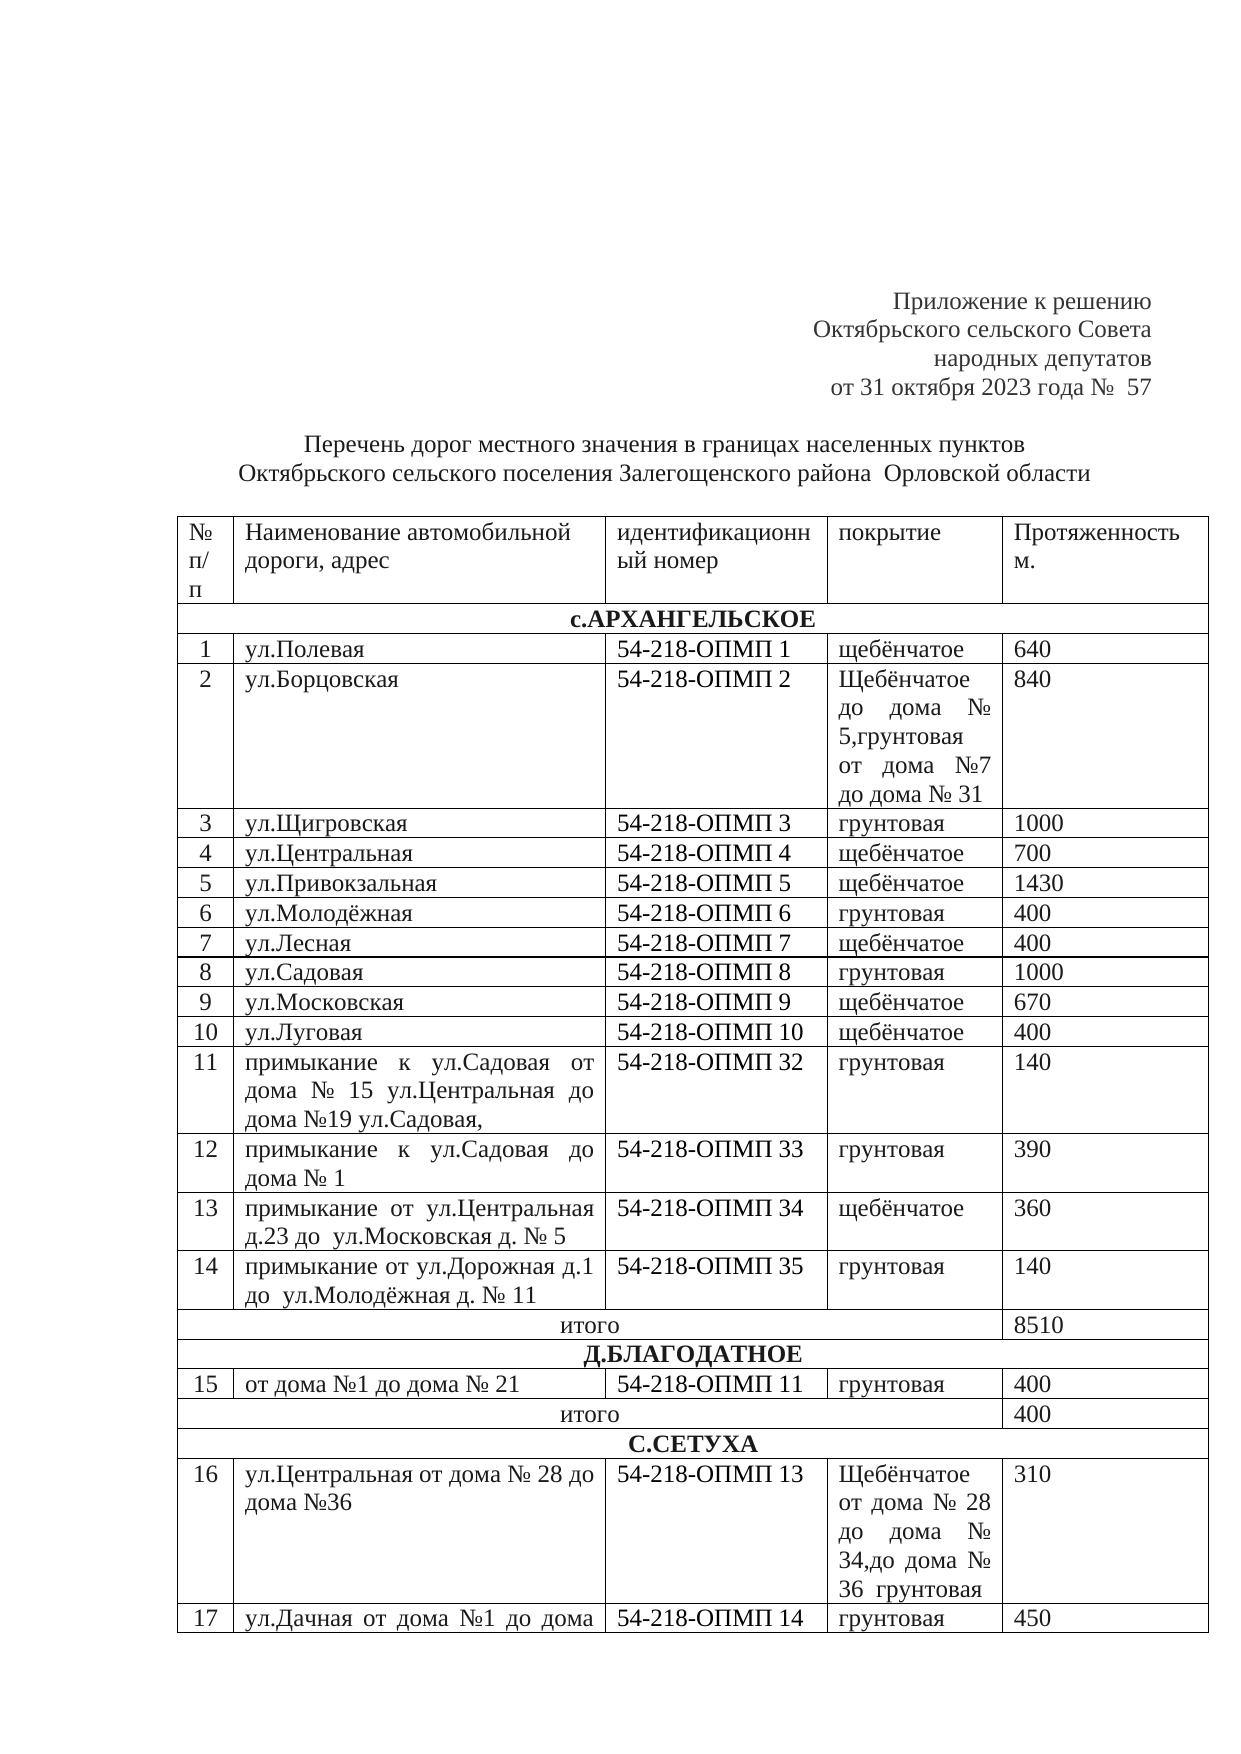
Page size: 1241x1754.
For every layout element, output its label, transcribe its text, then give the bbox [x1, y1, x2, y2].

table_cell щебёнчатое [828, 1193, 1002, 1250]
table_cell 2 [178, 664, 233, 807]
table_cell ул.Центральная от дома № 28 до дома №36 [234, 1459, 605, 1602]
table_cell ул.Щигровская [234, 809, 605, 837]
table_cell ул.Борцовская [234, 664, 605, 807]
table_cell 54-218-ОПМП 33 [606, 1134, 827, 1192]
table_cell грунтовая [828, 1604, 1002, 1632]
table_cell 3 [178, 809, 233, 837]
table_cell ул.Центральная [234, 838, 605, 867]
table_cell от дома №1 до дома № 21 [234, 1369, 605, 1398]
text народных депутатов [177, 343, 1152, 372]
table_cell 840 [1003, 664, 1208, 807]
table_cell примыкание к ул.Садовая до дома № 1 [234, 1134, 605, 1192]
table_cell ул.Московская [234, 987, 605, 1016]
table_cell ул.Полевая [234, 634, 605, 663]
table_cell 4 [178, 838, 233, 867]
table_cell 54-218-ОПМП 8 [606, 958, 827, 986]
table_cell 390 [1003, 1134, 1208, 1192]
table_header Протяженность м. [1003, 517, 1208, 603]
table_cell 450 [1003, 1604, 1208, 1632]
table_cell щебёнчатое [828, 634, 1002, 663]
table_cell 7 [178, 928, 233, 956]
table_cell итого [178, 1310, 1002, 1338]
table_cell 11 [178, 1047, 233, 1133]
table_cell 14 [178, 1251, 233, 1309]
text Перечень дорог местного значения в границах населенных пунктов [177, 429, 1152, 458]
table_header идентификационный номер [606, 517, 827, 603]
text Приложение к решению [177, 286, 1152, 314]
table_cell 5 [178, 868, 233, 897]
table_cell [234, 1604, 605, 1632]
table_cell 54-218-ОПМП 32 [606, 1047, 827, 1133]
table_cell 54-218-ОПМП 5 [606, 868, 827, 897]
table_cell грунтовая [828, 809, 1002, 837]
table_cell примыкание от ул.Дорожная д.1 до ул.Молодёжная д. № 11 [234, 1251, 605, 1309]
table_cell щебёнчатое [828, 838, 1002, 867]
table_cell 360 [1003, 1193, 1208, 1250]
table_cell 54-218-ОПМП 3 [606, 809, 827, 837]
table_cell 400 [1003, 898, 1208, 927]
table_cell ул.Молодёжная [234, 898, 605, 927]
table_header № п/п [178, 517, 233, 603]
table_cell грунтовая [828, 1369, 1002, 1398]
table_header покрытие [828, 517, 1002, 603]
text Октябрьского сельского поселения Залегощенского района Орловской области [177, 458, 1152, 487]
table_cell 8 [178, 958, 233, 986]
table_cell грунтовая [828, 898, 1002, 927]
table_cell 54-218-ОПМП 6 [606, 898, 827, 927]
table_cell 400 [1003, 928, 1208, 956]
table_cell 54-218-ОПМП 34 [606, 1193, 827, 1250]
table_cell 54-218-ОПМП 10 [606, 1017, 827, 1046]
table_cell 400 [1003, 1369, 1208, 1398]
table_cell 15 [178, 1369, 233, 1398]
table_cell грунтовая [828, 958, 1002, 986]
table_cell 54-218-ОПМП 9 [606, 987, 827, 1016]
table_cell 16 [178, 1459, 233, 1602]
table_cell грунтовая [828, 1251, 1002, 1309]
table_cell 8510 [1003, 1310, 1208, 1338]
table_cell 54-218-ОПМП 4 [606, 838, 827, 867]
table_cell 400 [1003, 1399, 1208, 1428]
text Октябрьского сельского Совета [177, 314, 1152, 343]
table_cell 54-218-ОПМП 1 [606, 634, 827, 663]
table_cell 54-218-ОПМП 13 [606, 1459, 827, 1602]
table_cell 310 [1003, 1459, 1208, 1602]
table_header Наименование автомобильной дороги, адрес [234, 517, 605, 603]
table_cell 6 [178, 898, 233, 927]
table_cell 10 [178, 1017, 233, 1046]
table_cell Д.БЛАГОДАТНОЕ [178, 1340, 1208, 1368]
table_cell 13 [178, 1193, 233, 1250]
table_cell ул.Лесная [234, 928, 605, 956]
table_cell с.АРХАНГЕЛЬСКОЕ [178, 604, 1208, 633]
table_cell 1 [178, 634, 233, 663]
table_cell 640 [1003, 634, 1208, 663]
table_cell 140 [1003, 1251, 1208, 1309]
table_cell 1000 [1003, 958, 1208, 986]
table_cell примыкание к ул.Садовая от дома № 15 ул.Центральная до дома №19 ул.Садовая, [234, 1047, 605, 1133]
table_cell щебёнчатое [828, 928, 1002, 956]
table_cell щебёнчатое [828, 987, 1002, 1016]
table_cell 400 [1003, 1017, 1208, 1046]
table_cell 54-218-ОПМП 35 [606, 1251, 827, 1309]
table_cell 12 [178, 1134, 233, 1192]
table_cell 54-218-ОПМП 2 [606, 664, 827, 807]
table_cell 54-218-ОПМП 14 [606, 1604, 827, 1632]
table_cell примыкание от ул.Центральная д.23 до ул.Московская д. № 5 [234, 1193, 605, 1250]
table_cell ул.Луговая [234, 1017, 605, 1046]
text от 31 октября 2023 года № 57 [177, 372, 1152, 401]
table_cell 54-218-ОПМП 11 [606, 1369, 827, 1398]
table_cell 1430 [1003, 868, 1208, 897]
table_cell щебёнчатое [828, 868, 1002, 897]
table_cell 54-218-ОПМП 7 [606, 928, 827, 956]
table_cell ул.Садовая [234, 958, 605, 986]
table_cell 17 [178, 1604, 233, 1632]
table_cell итого [178, 1399, 1002, 1428]
table_cell Щебёнчатое до дома № 5,грунтовая от дома №7 до дома № 31 [828, 664, 1002, 807]
table_cell 670 [1003, 987, 1208, 1016]
table_cell 700 [1003, 838, 1208, 867]
table_cell С.СЕТУХА [178, 1429, 1208, 1458]
table_cell Щебёнчатое от дома № 28 до дома № 34,до дома № 36 грунтовая [828, 1459, 1002, 1602]
table_cell 9 [178, 987, 233, 1016]
table_cell 140 [1003, 1047, 1208, 1133]
table_cell грунтовая [828, 1047, 1002, 1133]
table_cell щебёнчатое [828, 1017, 1002, 1046]
table_cell ул.Привокзальная [234, 868, 605, 897]
table_cell 1000 [1003, 809, 1208, 837]
table_cell грунтовая [828, 1134, 1002, 1192]
